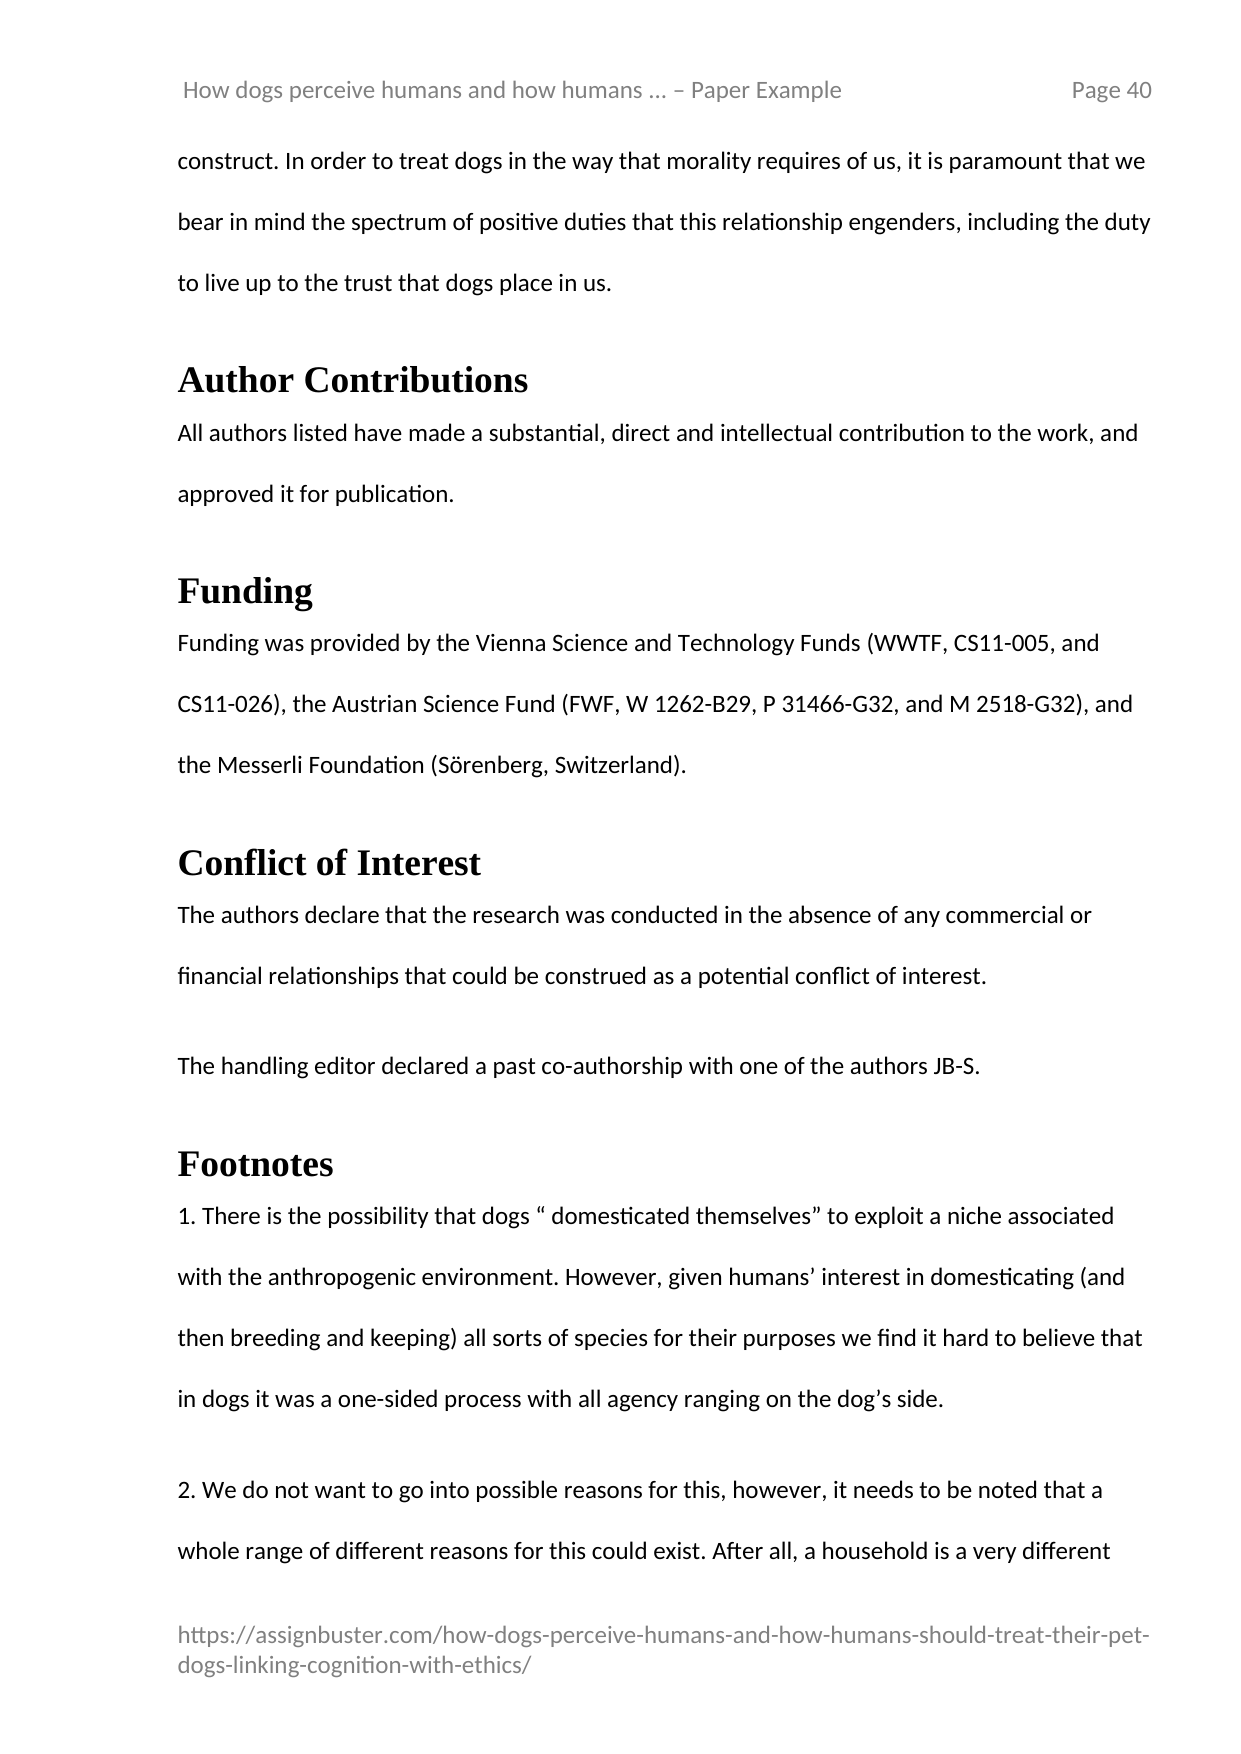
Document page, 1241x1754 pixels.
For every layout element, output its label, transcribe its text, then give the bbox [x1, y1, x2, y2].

subtitle Author Contributions [177, 358, 1152, 401]
text Funding was provided by the Vienna Science and Technology Funds (WWTF, CS11-005, and CS11-026), the Austrian Science Fund (FWF, W 1262-B29, P 31466-G32, and M 2518-G32), and the Messerli Foundation (Sörenberg, Switzerland). [177, 627, 1152, 780]
text The handling editor declared a past co-authorship with one of the authors JB-S. [177, 1051, 1152, 1081]
subtitle Funding [177, 568, 1152, 611]
text 1. There is the possibility that dogs “ domesticated themselves” to exploit a niche associated with the anthropogenic environment. However, given humans’ interest in domesticating (and then breeding and keeping) all sorts of species for their purposes we find it hard to believe that in dogs it was a one-sided process with all agency ranging on the dog’s side. [177, 1200, 1152, 1414]
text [177, 145, 1152, 298]
subtitle Footnotes [177, 1141, 1152, 1184]
subtitle Conflict of Interest [177, 840, 1152, 883]
text All authors listed have made a substantial, direct and intellectual contribution to the work, and approved it for publication. [177, 417, 1152, 508]
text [177, 1474, 1152, 1565]
text The authors declare that the research was conducted in the absence of any commercial or financial relationships that could be construed as a potential conflict of interest. [177, 899, 1152, 991]
